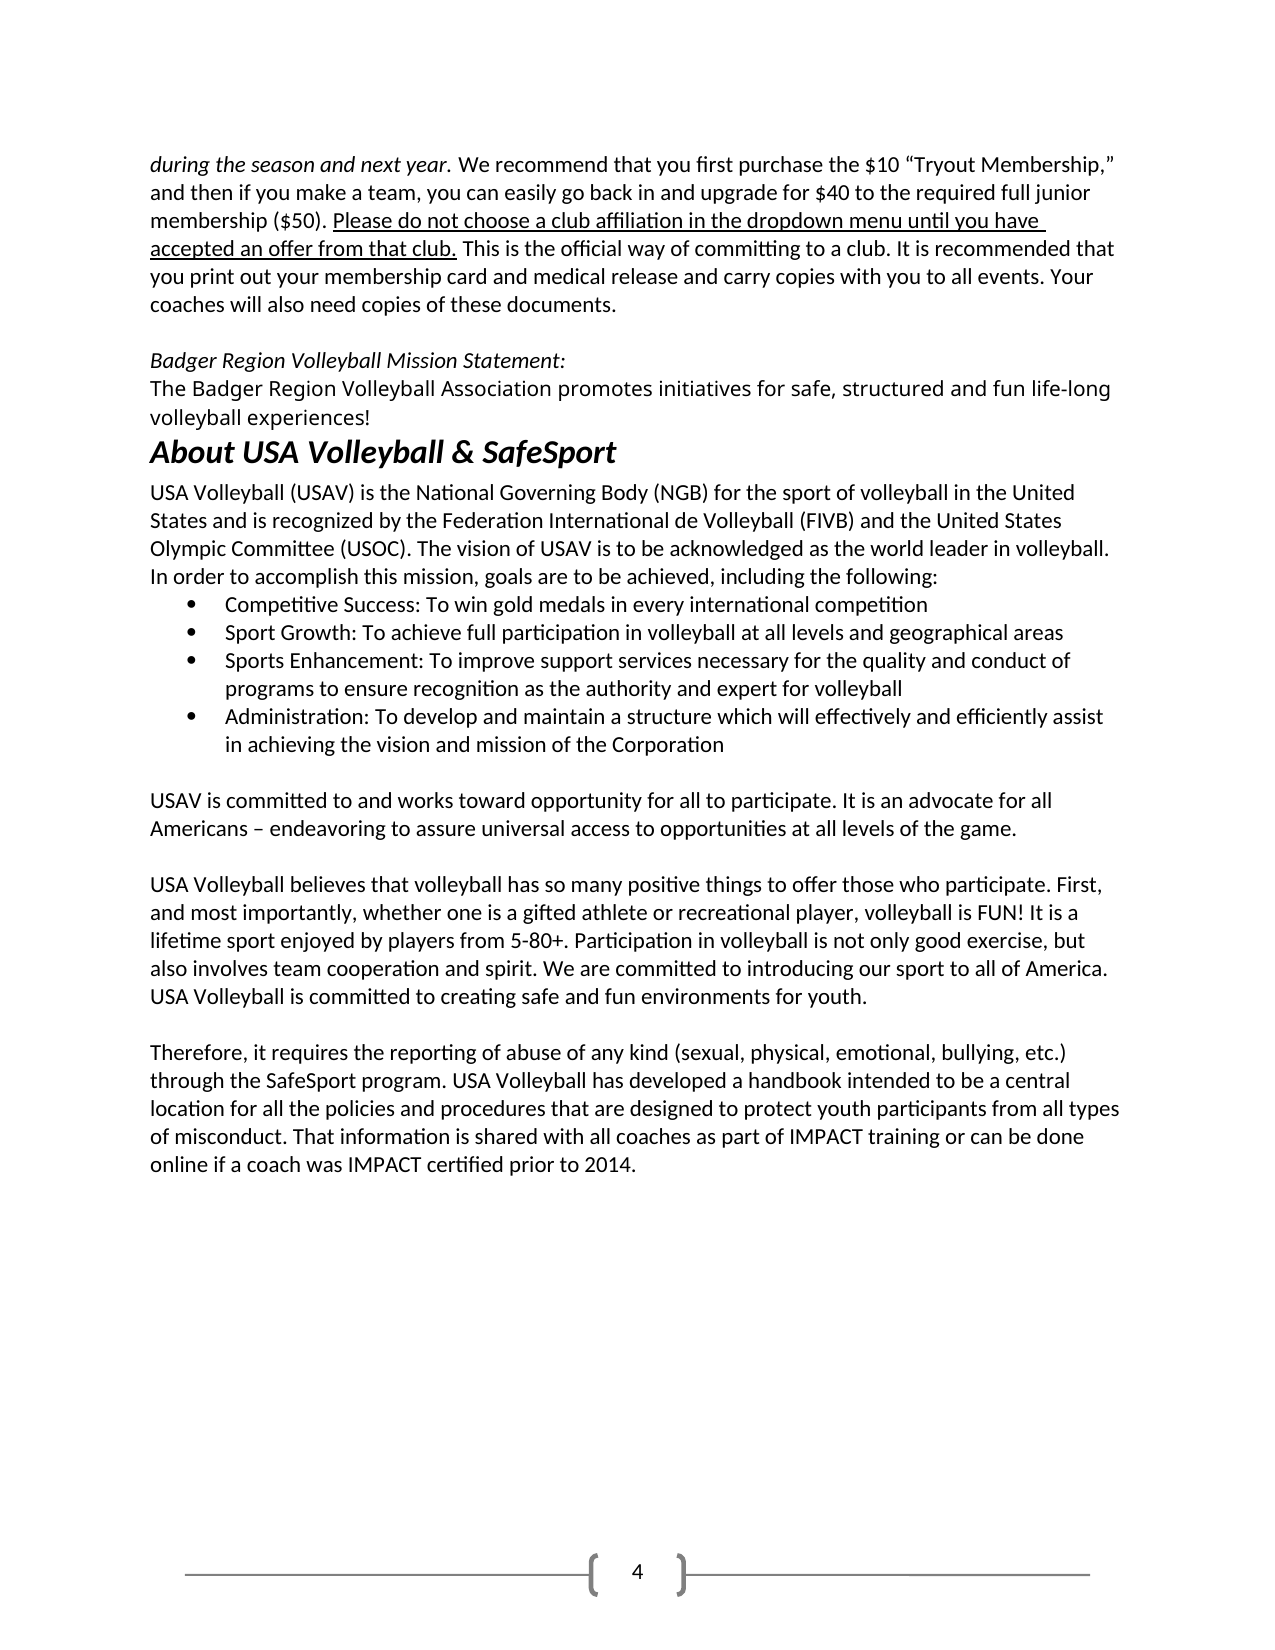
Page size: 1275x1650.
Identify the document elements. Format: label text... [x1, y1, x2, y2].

text USA Volleyball believes that volleyball has so many positive things to offer those who participate. First, and most importantly, whether one is a gifted athlete or recreational player, volleyball is FUN! It is a lifetime sport enjoyed by players from 5-80+. Participation in volleyball is not only good exercise, but also involves team cooperation and spirit. We are committed to introducing our sport to all of America. [150, 870, 1125, 982]
list Competitive Success: To win gold medals in every international competition [187, 590, 1125, 618]
list Sports Enhancement: To improve support services necessary for the quality and conduct of programs to ensure recognition as the authority and expert for volleyball [187, 646, 1125, 702]
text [150, 150, 1125, 318]
text USA Volleyball is committed to creating safe and fun environments for youth. [150, 982, 1125, 1010]
text USA Volleyball (USAV) is the National Governing Body (NGB) for the sport of volleyball in the United States and is recognized by the Federation International de Volleyball (FIVB) and the United States Olympic Committee (USOC). The vision of USAV is to be acknowledged as the world leader in volleyball. In order to accomplish this mission, goals are to be achieved, including the following: [150, 478, 1125, 590]
text The Badger Region Volleyball Association promotes initiatives for safe, structured and fun life-long volleyball experiences! [370, 374, 1125, 431]
list Administration: To develop and maintain a structure which will effectively and efficiently assist in achieving the vision and mission of the Corporation [187, 702, 1125, 758]
text Badger Region Volleyball Mission Statement: [150, 346, 1125, 374]
text Therefore, it requires the reporting of abuse of any kind (sexual, physical, emotional, bullying, etc.) through the SafeSport program. USA Volleyball has developed a handbook intended to be a central location for all the policies and procedures that are designed to protect youth participants from all types of misconduct. That information is shared with all coaches as part of IMPACT training or can be done online if a coach was IMPACT certified prior to 2014. [150, 1038, 1125, 1178]
text About USA Volleyball & SafeSport [150, 431, 1125, 472]
text USAV is committed to and works toward opportunity for all to participate. It is an advocate for all Americans – endeavoring to assure universal access to opportunities at all levels of the game. [150, 786, 1125, 842]
list Sport Growth: To achieve full participation in volleyball at all levels and geographical areas [187, 618, 1125, 646]
